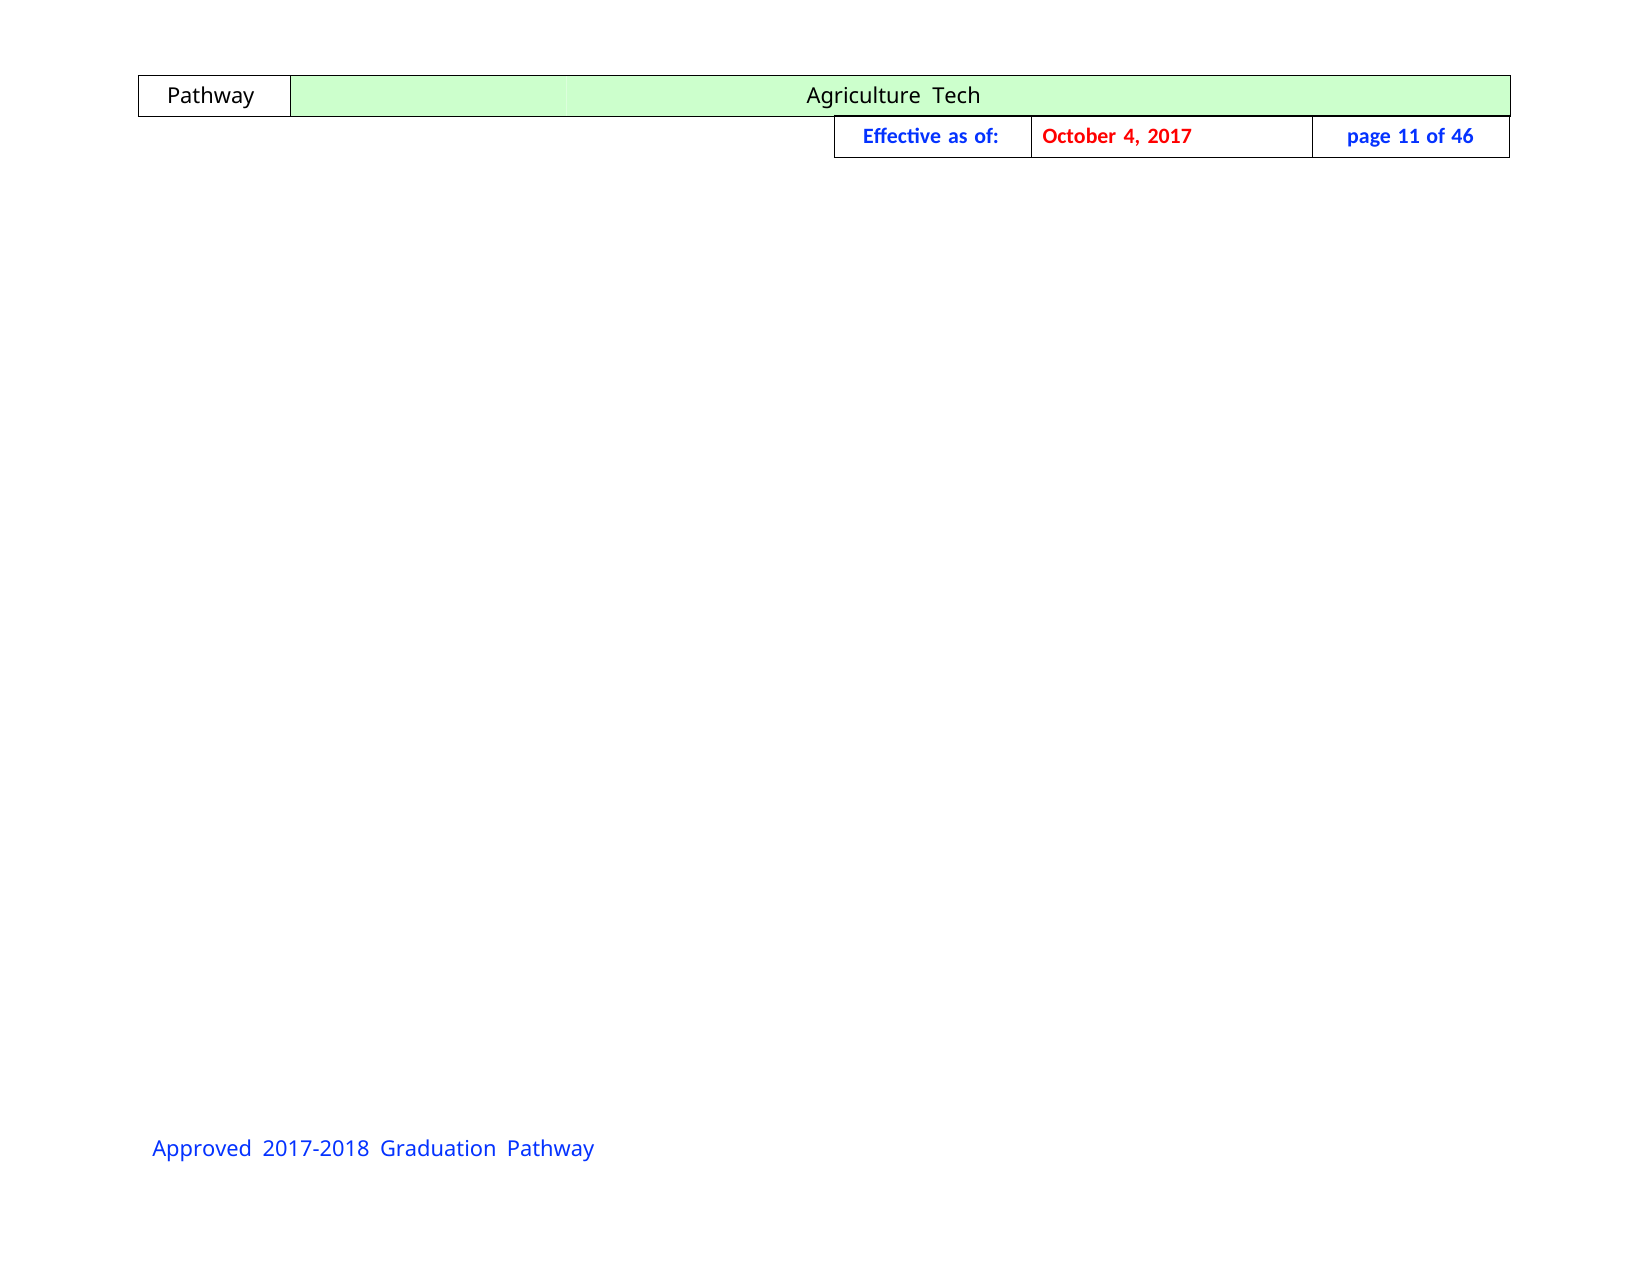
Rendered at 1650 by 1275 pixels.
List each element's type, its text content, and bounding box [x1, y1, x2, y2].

table_header October 4, 2017 [1032, 116, 1312, 157]
table_header Effective as of: [835, 116, 1031, 157]
table_header page 11 of 46 [1313, 116, 1509, 157]
